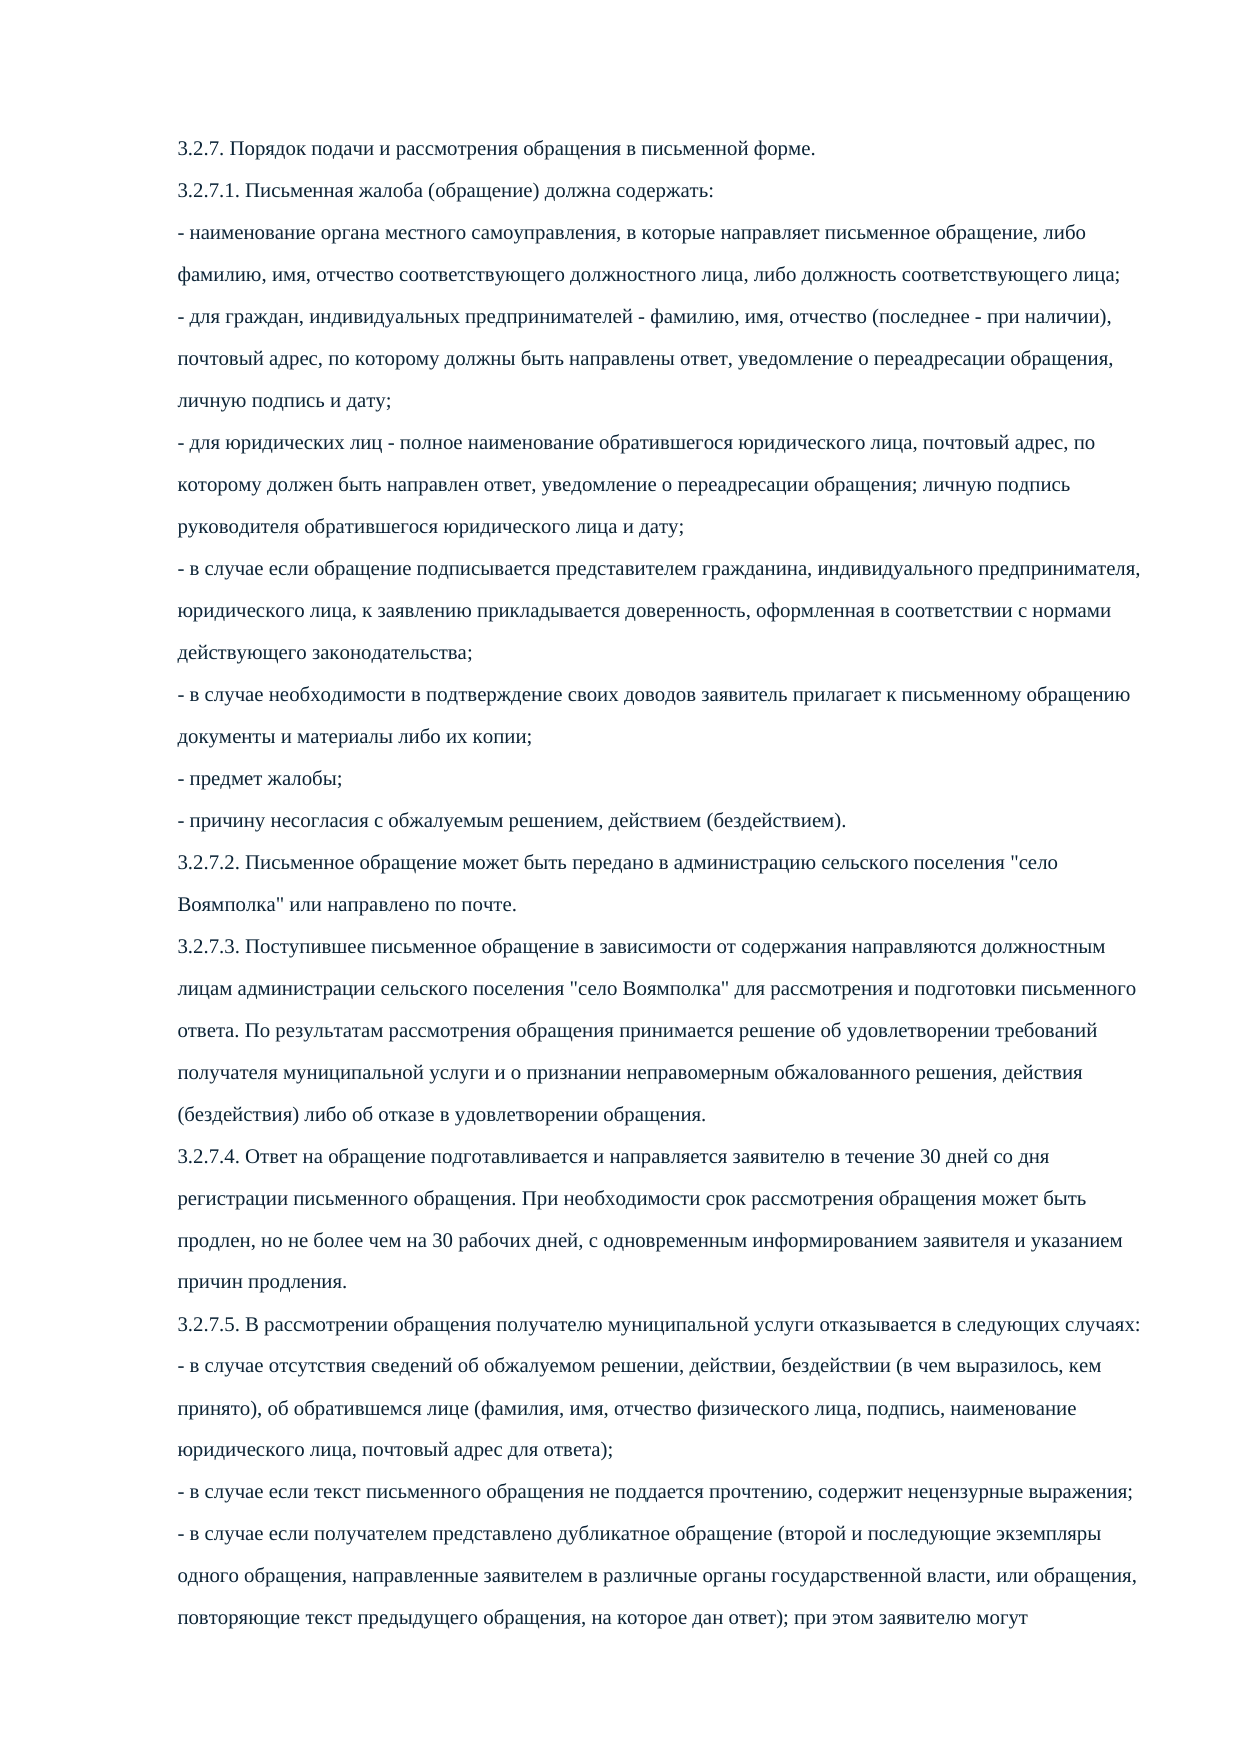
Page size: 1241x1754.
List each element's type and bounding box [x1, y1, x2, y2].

text [177, 118, 1152, 1629]
